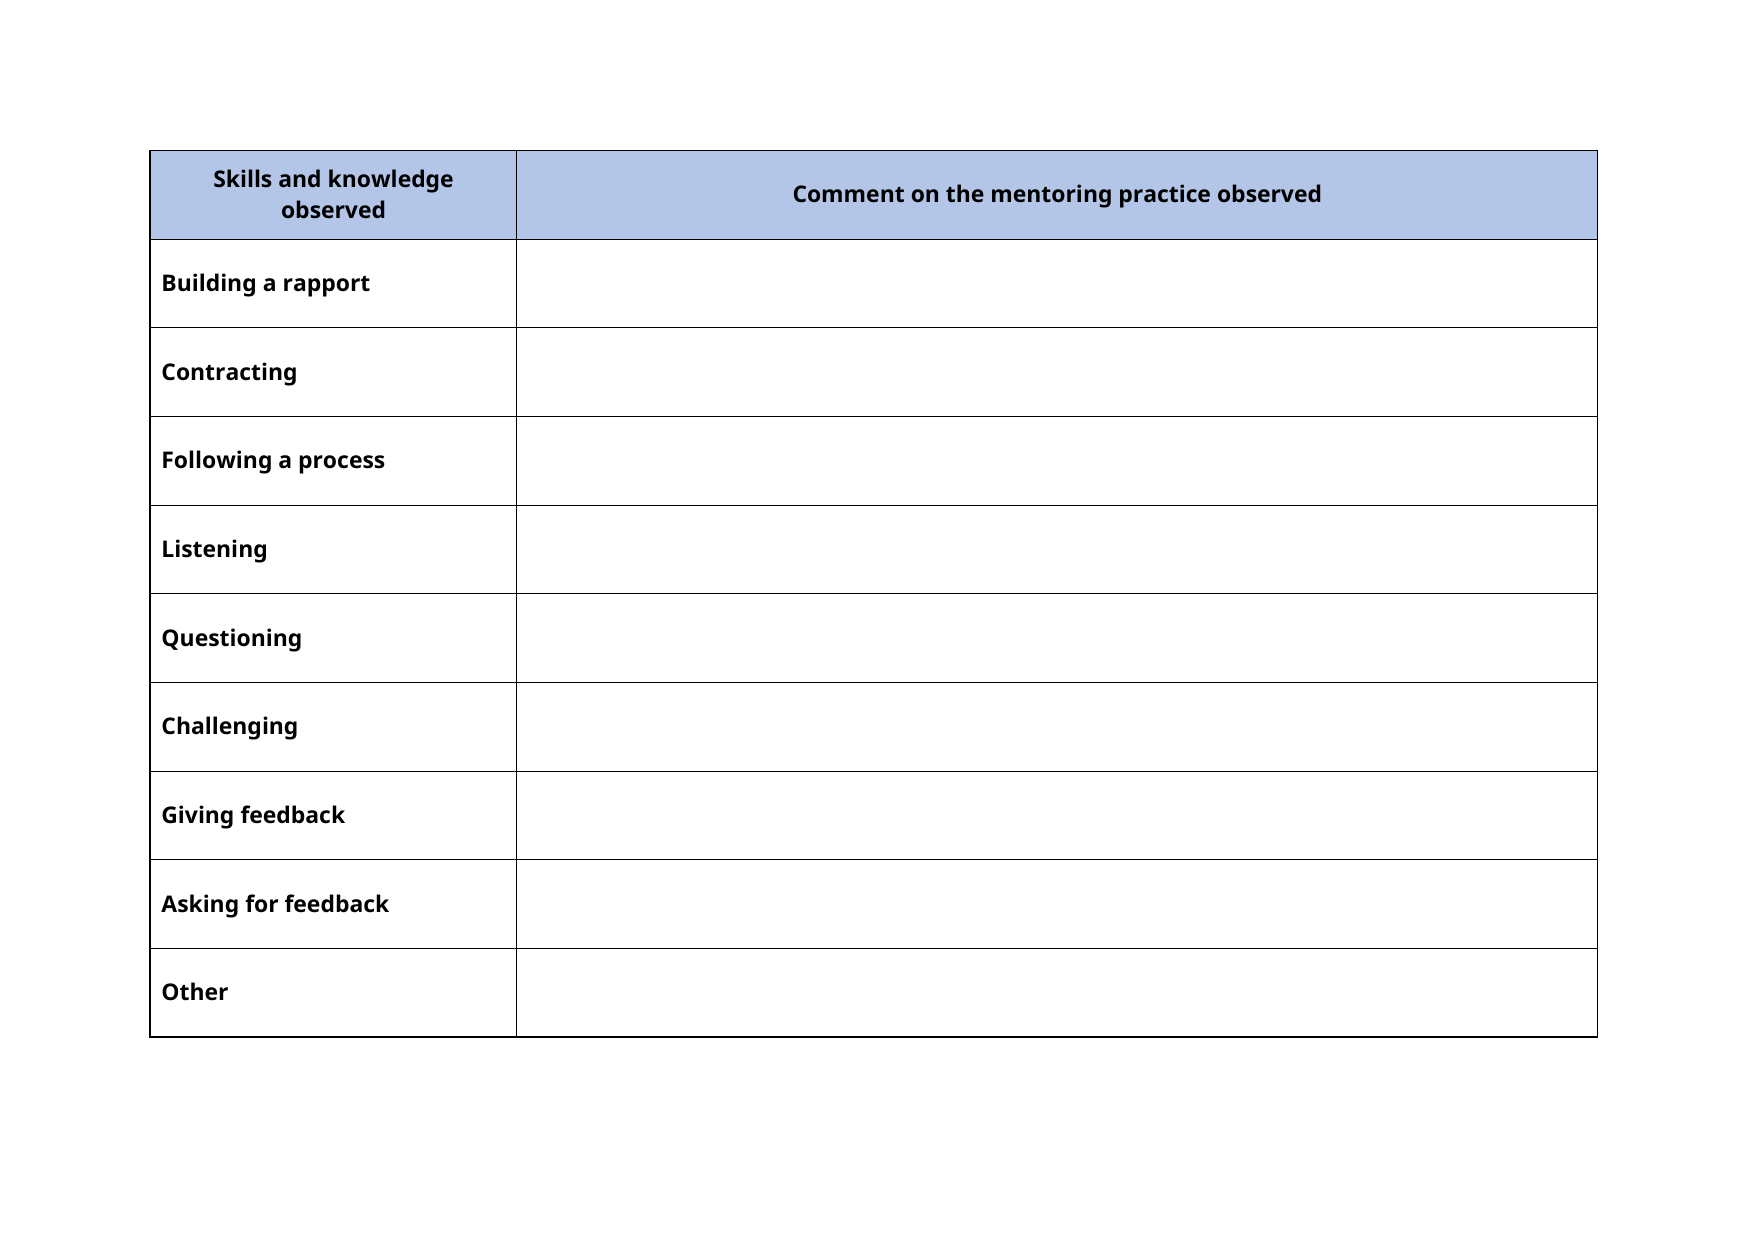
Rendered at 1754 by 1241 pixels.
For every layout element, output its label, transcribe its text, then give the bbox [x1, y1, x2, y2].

table_cell [517, 683, 1597, 771]
table_cell Challenging [151, 683, 516, 771]
table_cell Building a rapport [151, 240, 516, 327]
table_cell Following a process [151, 417, 516, 504]
table_cell [517, 594, 1597, 682]
table_cell Other [151, 949, 516, 1036]
table_cell Contracting [151, 328, 516, 416]
table_cell [517, 860, 1597, 948]
table_cell Asking for feedback [151, 860, 516, 948]
table_cell [517, 506, 1597, 593]
table_cell [517, 240, 1597, 327]
table_cell [517, 949, 1597, 1036]
table_cell Questioning [151, 594, 516, 682]
table_header Skills and knowledge observed [151, 151, 516, 239]
table_header Comment on the mentoring practice observed [517, 151, 1597, 239]
table_cell [517, 328, 1597, 416]
table_cell [517, 417, 1597, 504]
table_cell [517, 772, 1597, 859]
table_cell Giving feedback [151, 772, 516, 859]
table_cell Listening [151, 506, 516, 593]
